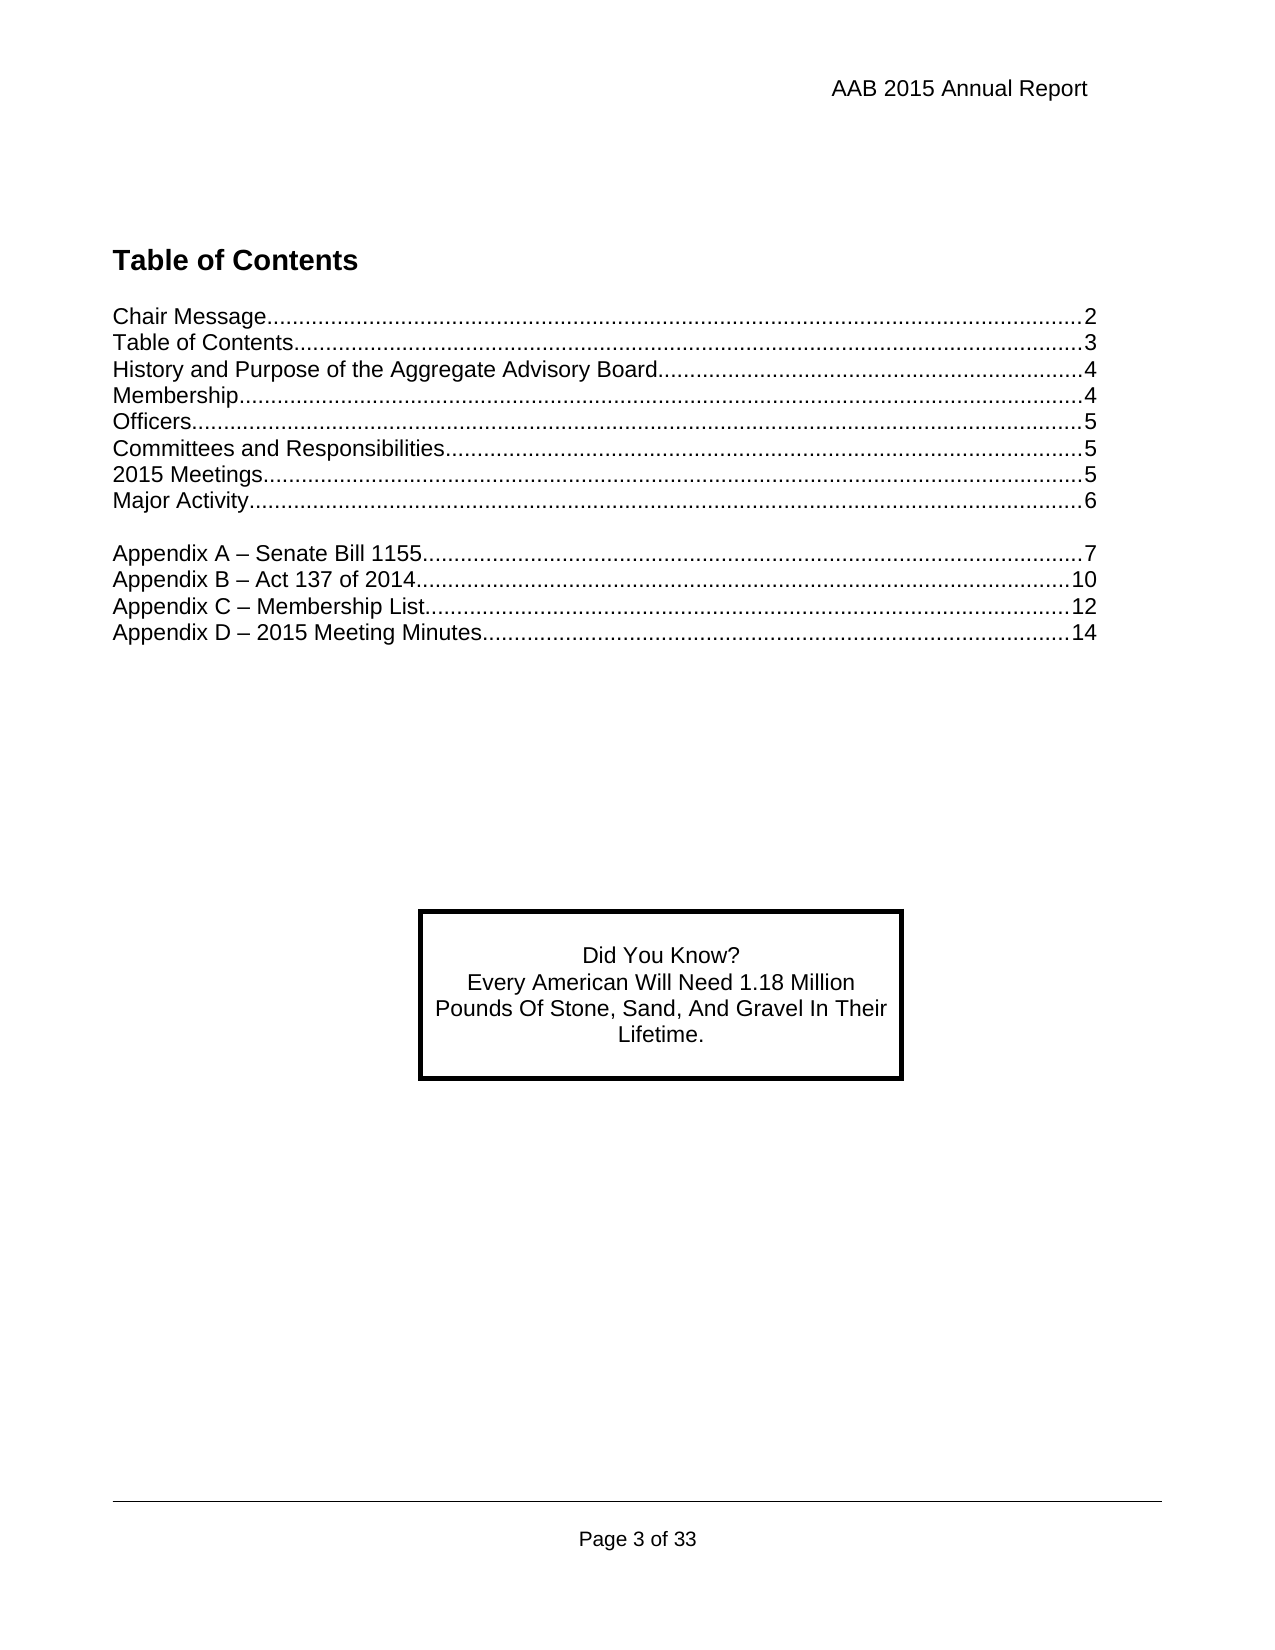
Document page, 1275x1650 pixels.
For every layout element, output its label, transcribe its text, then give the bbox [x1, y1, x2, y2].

text 2015 Meetings 5 [112, 461, 1162, 487]
text Appendix A – Senate Bill 1155 7 [112, 540, 1162, 566]
text Membership 4 [112, 382, 1162, 408]
text Table of Contents [112, 243, 1162, 276]
text Did You Know? [423, 935, 899, 962]
text Appendix D – 2015 Meeting Minutes 14 [112, 619, 1162, 645]
text Table of Contents 3 [112, 329, 1162, 356]
text Every American Will Need 1.18 Million Pounds Of Stone, Sand, And Gravel In Their Lifetime. [423, 962, 899, 1047]
text Major Activity 6 [112, 487, 1162, 514]
text Committees and Responsibilities 5 [112, 434, 1162, 461]
text History and Purpose of the Aggregate Advisory Board 4 [112, 356, 1162, 382]
text Officers 5 [112, 408, 1162, 434]
text Appendix C – Membership List 12 [112, 593, 1162, 619]
text Appendix B – Act 137 of 2014 10 [112, 566, 1162, 593]
text Chair Message 2 [112, 303, 1162, 329]
